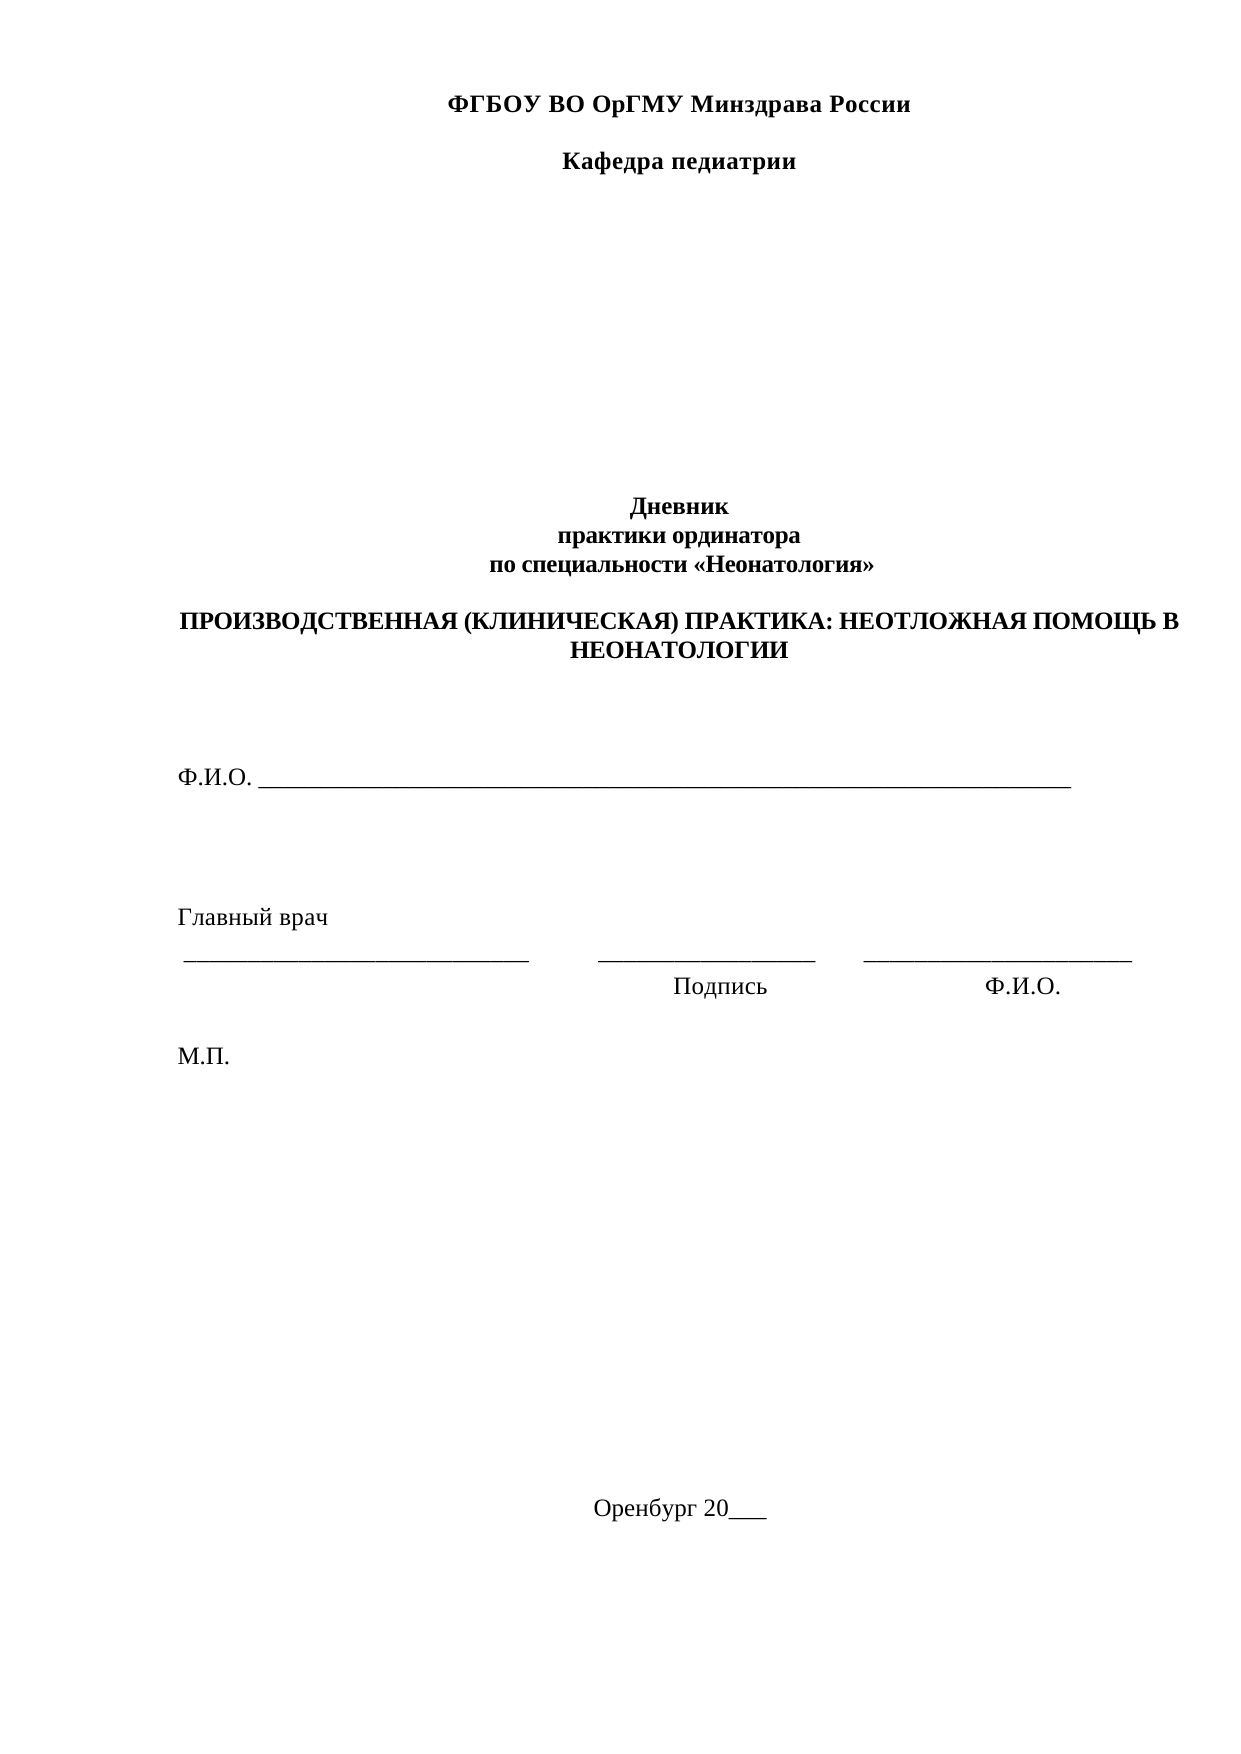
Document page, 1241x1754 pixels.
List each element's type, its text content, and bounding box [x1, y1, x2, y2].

table_header _____________________ Ф.И.О. [853, 896, 1192, 1000]
text Кафедра педиатрии [177, 146, 1181, 175]
text ФГБОУ ВО ОрГМУ Минздрава России [177, 89, 1181, 117]
text М.П. [177, 1041, 1182, 1069]
text по специальности «Неонатология» [177, 549, 1181, 577]
text ПРОИЗВОДСТВЕННАЯ (КЛИНИЧЕСКАЯ) ПРАКТИКА: НЕОТЛОЖНАЯ ПОМОЩЬ В НЕОНАТОЛОГИИ [177, 606, 1181, 664]
text Оренбург 20___ [177, 1493, 1182, 1522]
text практики ординатора [177, 520, 1181, 549]
table_header Главный врач ___________________________ [166, 896, 587, 1000]
text Дневник [177, 491, 1181, 520]
text Ф.И.О. _________________________________________________________________ [178, 762, 1181, 791]
table_header _________________ Подпись [587, 896, 852, 1000]
